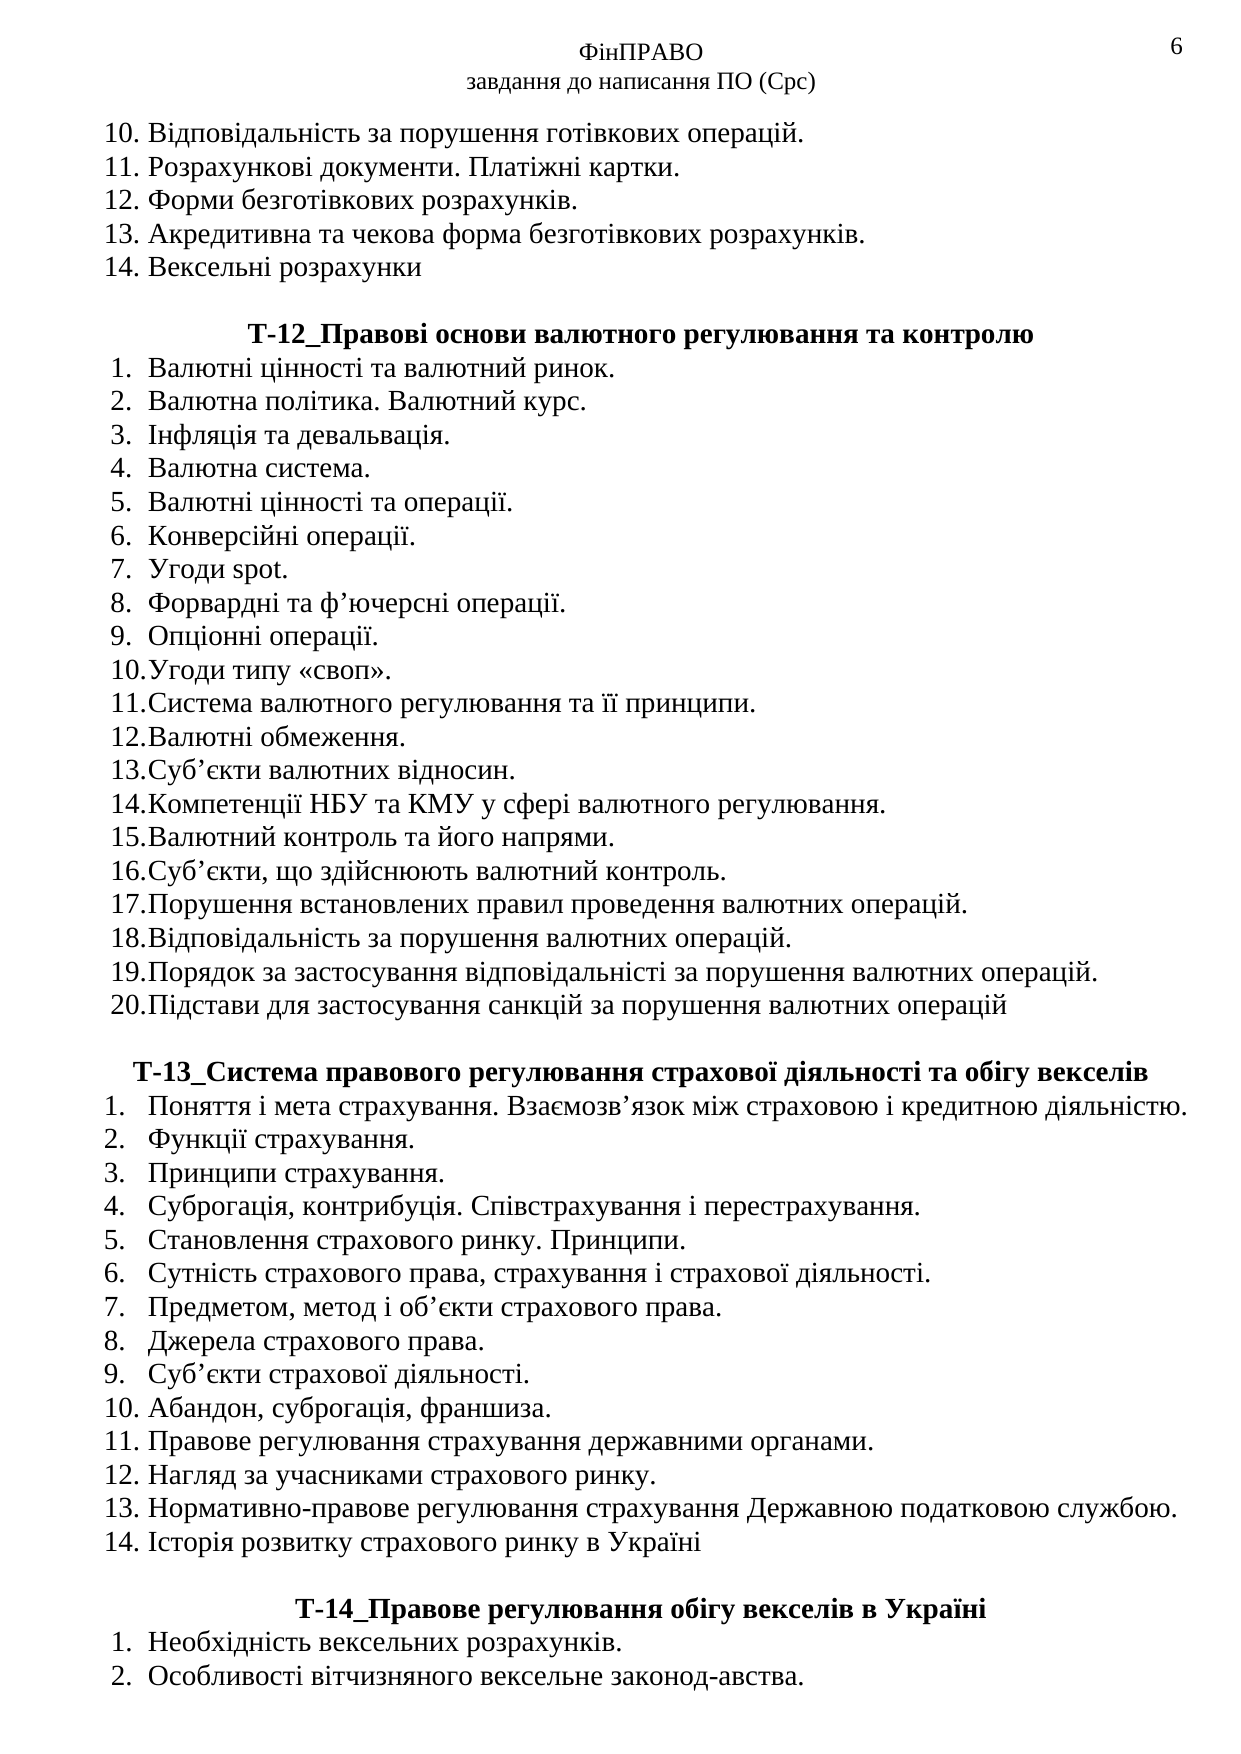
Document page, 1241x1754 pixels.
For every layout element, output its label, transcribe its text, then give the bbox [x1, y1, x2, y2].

list Підстави для застосування санкцій за порушення валютних операцій [110, 987, 1193, 1021]
list Валютні обмеження. [110, 719, 1193, 752]
list Предметом, метод і об’єкти страхового права. [103, 1289, 1193, 1323]
list Абандон, суброгація, франшиза. [103, 1390, 1193, 1423]
list Відповідальність за порушення валютних операцій. [110, 920, 1193, 954]
list Валютні цінності та операції. [110, 484, 1193, 518]
list Порядок за застосування відповідальністі за порушення валютних операцій. [110, 954, 1193, 987]
text Т-13_Система правового регулювання страхової діяльності та обігу векселів [89, 1054, 1193, 1088]
list Форвардні та ф’ючерсні операції. [110, 585, 1193, 618]
list Акредитивна та чекова форма безготівкових розрахунків. [103, 216, 1193, 249]
text Т-14_Правове регулювання обігу векселів в Україні [89, 1591, 1193, 1624]
list Опціонні операції. [110, 618, 1193, 652]
list Суб’єкти валютних відносин. [110, 752, 1193, 786]
list Сутність страхового права, страхування і страхової діяльності. [103, 1256, 1193, 1289]
list Суб’єкти страхової діяльності. [103, 1356, 1193, 1390]
list Валютні цінності та валютний ринок. [110, 350, 1193, 383]
list Принципи страхування. [103, 1155, 1193, 1188]
list Порушення встановлених правил проведення валютних операцій. [110, 887, 1193, 920]
list Необхідність вексельних розрахунків. [111, 1624, 1193, 1658]
list Суб’єкти, що здійснюють валютний контроль. [110, 853, 1193, 887]
list Валютна система. [110, 451, 1193, 484]
list Система валютного регулювання та її принципи. [110, 685, 1193, 719]
list Джерела страхового права. [103, 1323, 1193, 1356]
list Угоди spot. [110, 551, 1193, 585]
list Нагляд за учасниками страхового ринку. [103, 1457, 1193, 1490]
list Валютна політика. Валютний курс. [110, 383, 1193, 417]
list Інфляція та девальвація. [110, 417, 1193, 451]
list Поняття і мета страхування. Взаємозв’язок між страховою і кредитною діяльністю. [103, 1088, 1193, 1121]
list Угоди типу «своп». [110, 652, 1193, 685]
list Суброгація, контрибуція. Співстрахування і перестрахування. [103, 1188, 1193, 1222]
list Розрахункові документи. Платіжні картки. [103, 149, 1193, 182]
list Нормативно-правове регулювання страхування Державною податковою службою. [103, 1490, 1193, 1524]
list Компетенції НБУ та КМУ у сфері валютного регулювання. [110, 786, 1193, 819]
list Валютний контроль та його напрями. [110, 819, 1193, 853]
list Вексельні розрахунки [103, 249, 1193, 283]
list Особливості вітчизняного вексельне законод-авства. [111, 1658, 1193, 1692]
list Конверсійні операції. [110, 518, 1193, 551]
list Функції страхування. [103, 1121, 1193, 1155]
list Історія розвитку страхового ринку в Україні [103, 1524, 1193, 1557]
list Правове регулювання страхування державними органами. [103, 1423, 1193, 1457]
text Т-12_Правові основи валютного регулювання та контролю [89, 316, 1193, 350]
list Становлення страхового ринку. Принципи. [103, 1222, 1193, 1256]
list Відповідальність за порушення готівкових операцій. [103, 115, 1193, 149]
list Форми безготівкових розрахунків. [103, 182, 1193, 216]
